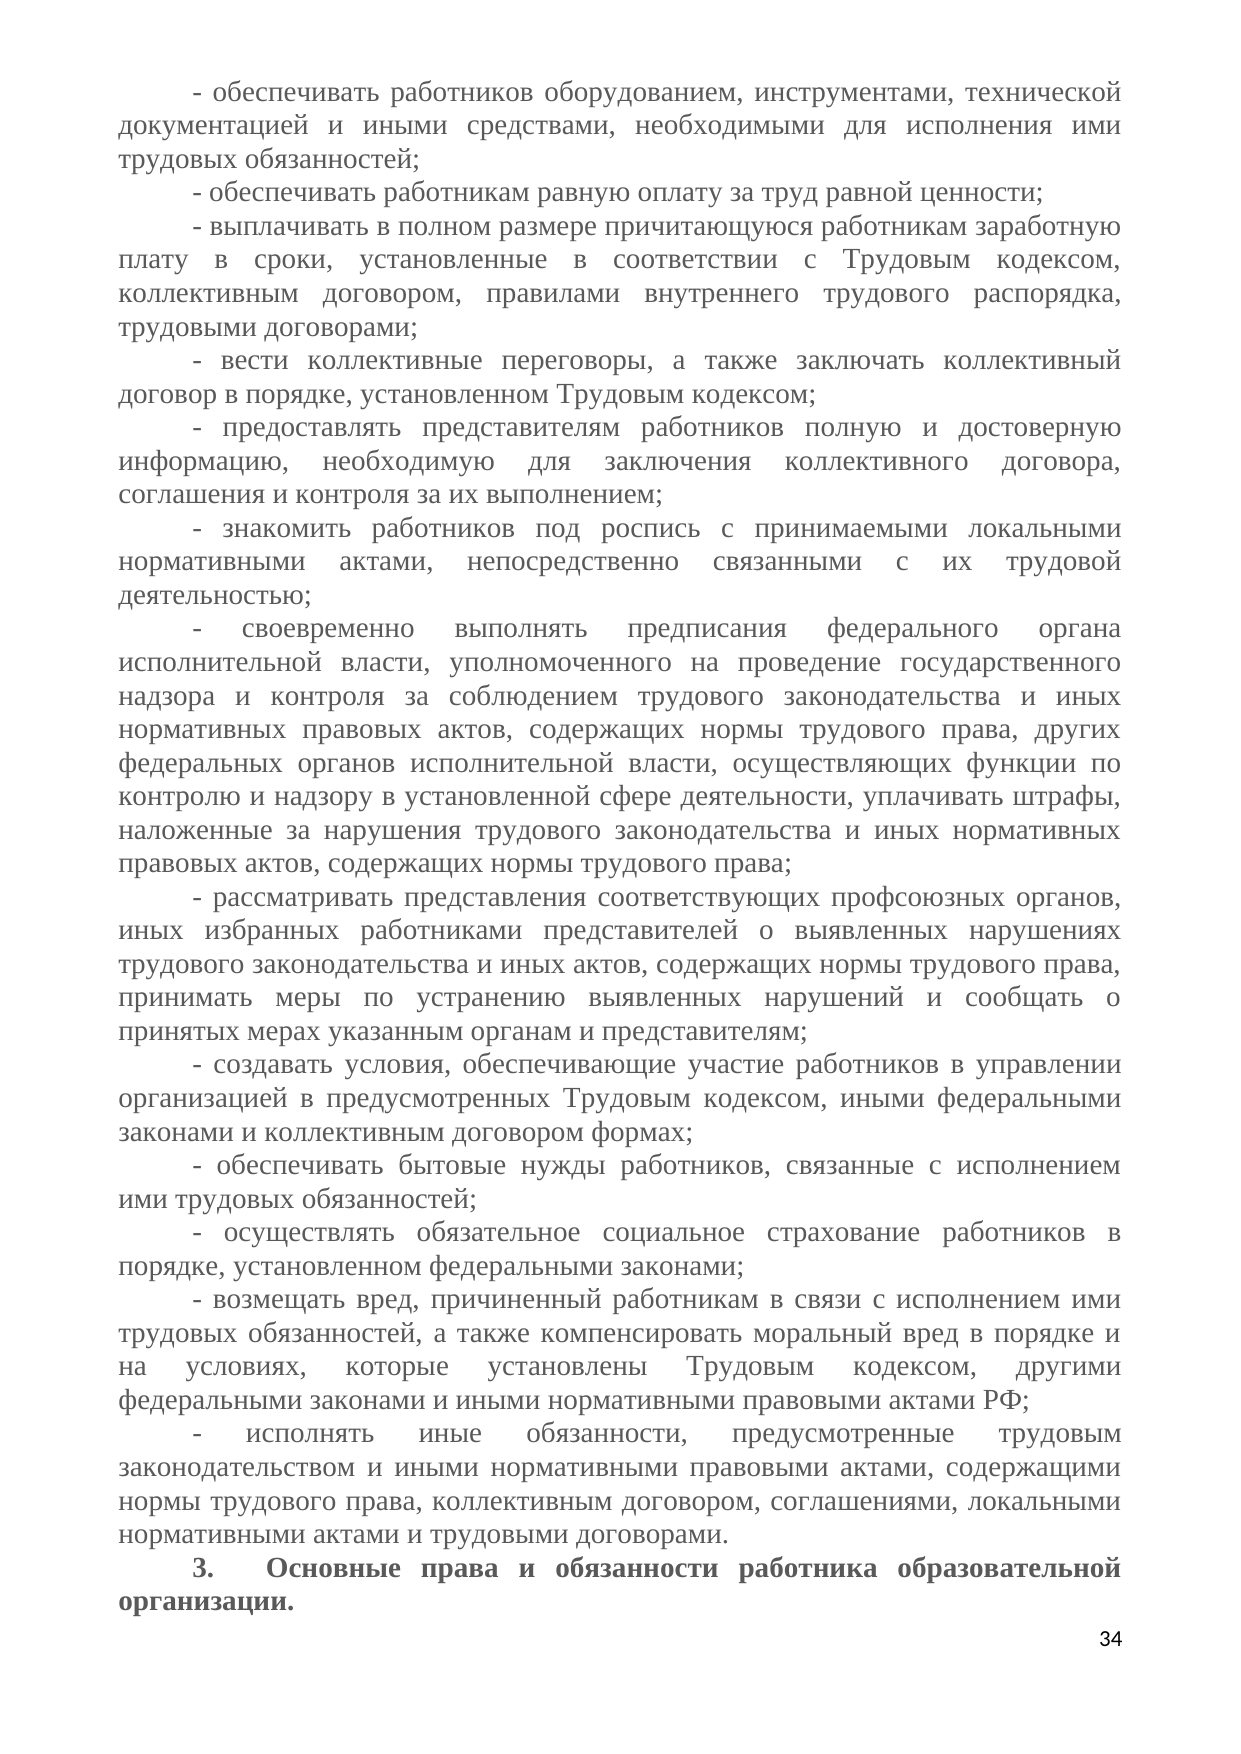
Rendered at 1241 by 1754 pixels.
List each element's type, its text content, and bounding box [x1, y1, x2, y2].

text - исполнять иные обязанности, предусмотренные трудовым законодательством и иными нормативными правовыми актами, содержащими нормы трудового права, коллективным договором, соглашениями, локальными нормативными актами и трудовыми договорами. [118, 1416, 1122, 1550]
text - возмещать вред, причиненный работникам в связи с исполнением ими трудовых обязанностей, а также компенсировать моральный вред в порядке и на условиях, которые установлены Трудовым кодексом, другими федеральными законами и иными нормативными правовыми актами РФ; [118, 1281, 1122, 1416]
text - своевременно выполнять предписания федерального органа исполнительной власти, уполномоченного на проведение государственного надзора и контроля за соблюдением трудового законодательства и иных нормативных правовых актов, содержащих нормы трудового права, других федеральных органов исполнительной власти, осуществляющих функции по контролю и надзору в установленной сфере деятельности, уплачивать штрафы, наложенные за нарушения трудового законодательства и иных нормативных правовых актов, содержащих нормы трудового права; [118, 611, 1122, 879]
text - осуществлять обязательное социальное страхование работников в порядке, установленном федеральными законами; [118, 1214, 1122, 1281]
text - выплачивать в полном размере причитающуюся работникам заработную плату в сроки, установленные в соответствии с Трудовым кодексом, коллективным договором, правилами внутреннего трудового распорядка, трудовыми договорами; [118, 208, 1122, 342]
text 3. Основные права и обязанности работника образовательной организации. [118, 1550, 1122, 1617]
text - рассматривать представления соответствующих профсоюзных органов, иных избранных работниками представителей о выявленных нарушениях трудового законодательства и иных актов, содержащих нормы трудового права, принимать меры по устранению выявленных нарушений и сообщать о принятых мерах указанным органам и представителям; [118, 879, 1122, 1047]
text - предоставлять представителям работников полную и достоверную информацию, необходимую для заключения коллективного договора, соглашения и контроля за их выполнением; [118, 409, 1122, 510]
text - знакомить работников под роспись с принимаемыми локальными нормативными актами, непосредственно связанными с их трудовой деятельностью; [118, 510, 1122, 611]
text - обеспечивать работников оборудованием, инструментами, технической документацией и иными средствами, необходимыми для исполнения ими трудовых обязанностей; [118, 74, 1122, 174]
text - обеспечивать бытовые нужды работников, связанные с исполнением ими трудовых обязанностей; [118, 1147, 1122, 1214]
text - создавать условия, обеспечивающие участие работников в управлении организацией в предусмотренных Трудовым кодексом, иными федеральными законами и коллективным договором формах; [118, 1047, 1122, 1147]
text - вести коллективные переговоры, а также заключать коллективный договор в порядке, установленном Трудовым кодексом; [118, 342, 1122, 409]
text - обеспечивать работникам равную оплату за труд равной ценности; [118, 174, 1122, 208]
